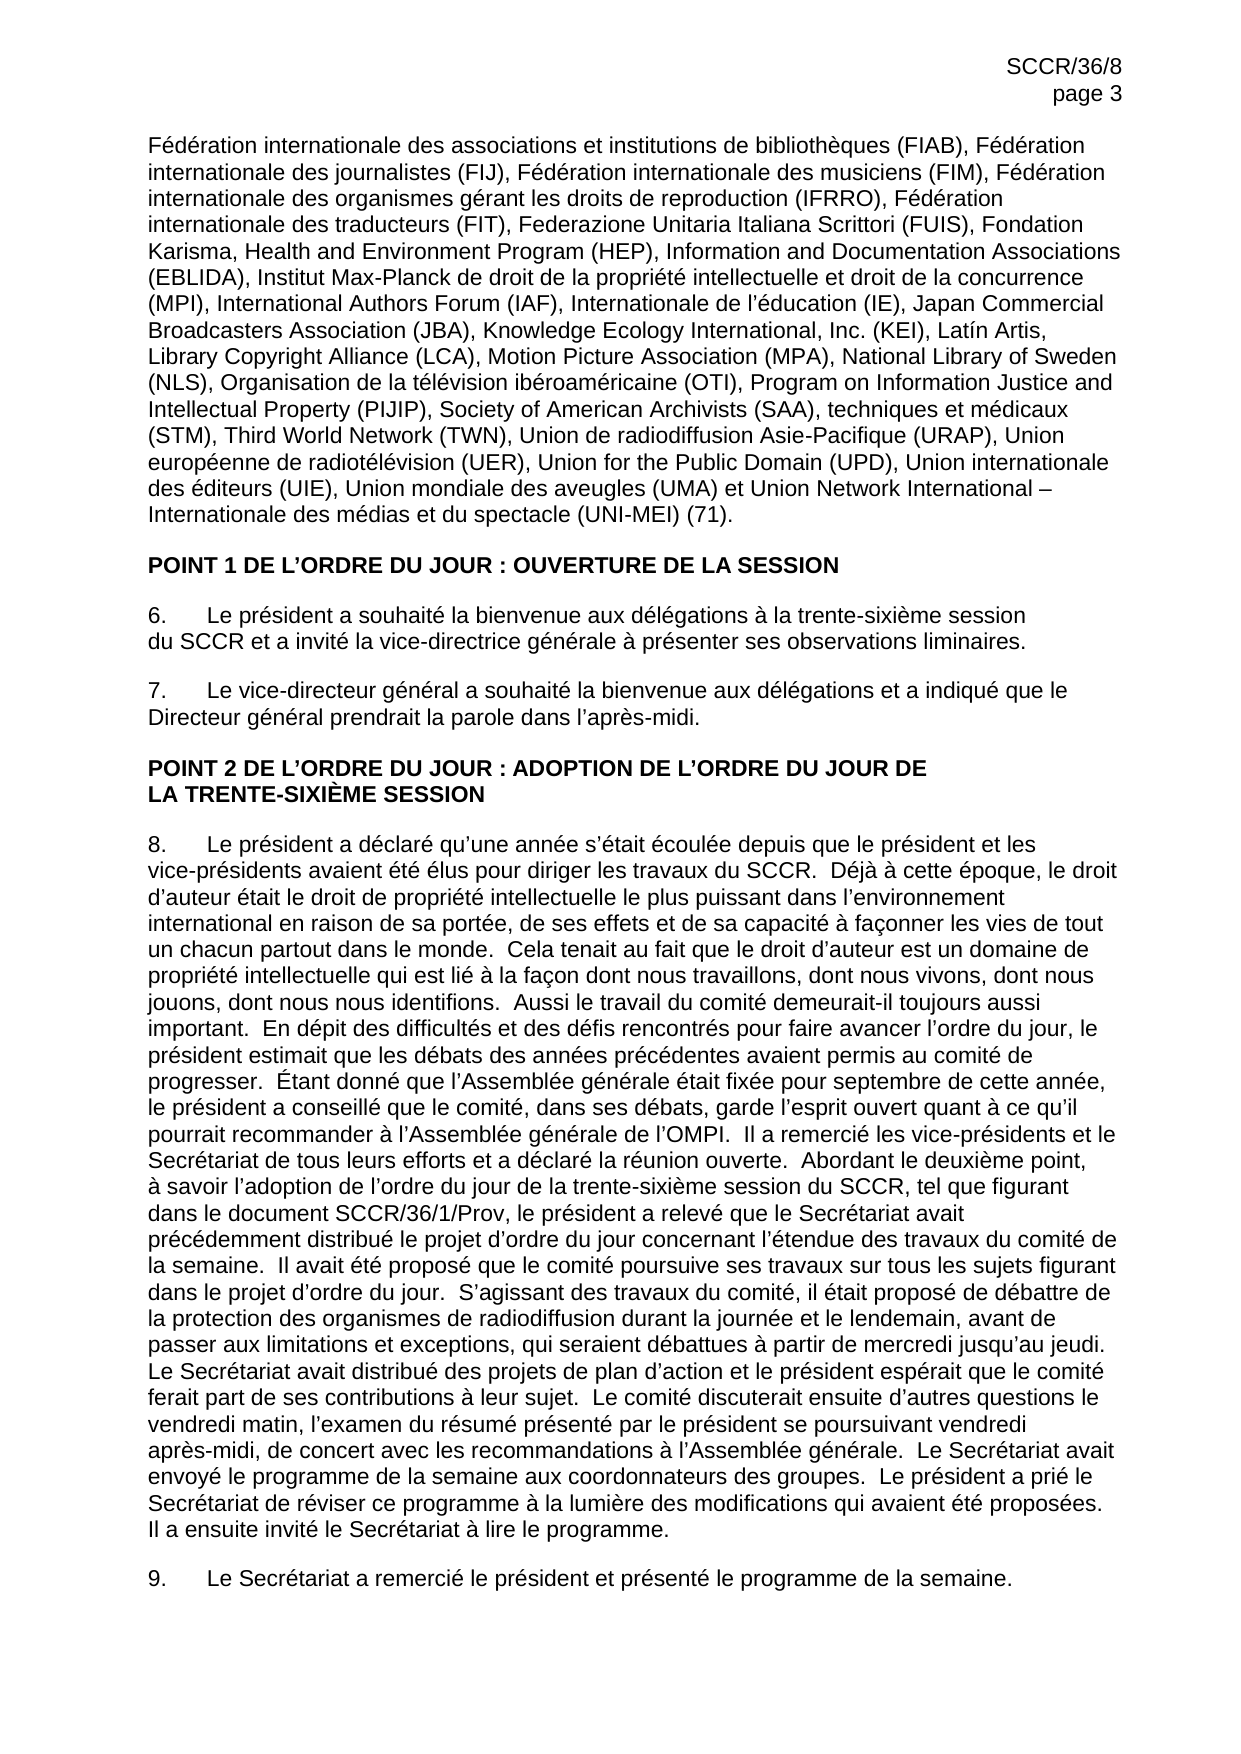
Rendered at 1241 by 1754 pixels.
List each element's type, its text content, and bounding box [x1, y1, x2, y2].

text Le Secrétariat a remercié le président et présenté le programme de la semaine. [148, 1565, 1122, 1592]
text Le président a déclaré qu’une année s’était écoulée depuis que le président et les vice-présidents avaient été élus pour diriger les travaux du SCCR. Déjà à cette époque, le droit d’auteur était le droit de propriété intellectuelle le plus puissant dans l’environnement international en raison de sa portée, de ses effets et de sa capacité à façonner les vies de tout un chacun partout dans le monde. Cela tenait au fait que le droit d’auteur est un domaine de propriété intellectuelle qui est lié à la façon dont nous travaillons, dont nous vivons, dont nous jouons, dont nous nous identifions. Aussi le travail du comité demeurait-il toujours aussi important. En dépit des difficultés et des défis rencontrés pour faire avancer l’ordre du jour, le président estimait que les débats des années précédentes avaient permis au comité de progresser. Étant donné que l’Assemblée générale était fixée pour septembre de cette année, le président a conseillé que le comité, dans ses débats, garde l’esprit ouvert quant à ce qu’il pourrait recommander à l’Assemblée générale de l’OMPI. Il a remercié les vice-présidents et le Secrétariat de tous leurs efforts et a déclaré la réunion ouverte. Abordant le deuxième point, à savoir l’adoption de l’ordre du jour de la trente-sixième session du SCCR, tel que figurant dans le document SCCR/36/1/Prov, le président a relevé que le Secrétariat avait précédemment distribué le projet d’ordre du jour concernant l’étendue des travaux du comité de la semaine. Il avait été proposé que le comité poursuive ses travaux sur tous les sujets figurant dans le projet d’ordre du jour. S’agissant des travaux du comité, il était proposé de débattre de la protection des organismes de radiodiffusion durant la journée et le lendemain, avant de passer aux limitations et exceptions, qui seraient débattues à partir de mercredi jusqu’au jeudi. Le Secrétariat avait distribué des projets de plan d’action et le président espérait que le comité ferait part de ses contributions à leur sujet. Le comité discuterait ensuite d’autres questions le vendredi matin, l’examen du résumé présenté par le président se poursuivant vendredi après-midi, de concert avec les recommandations à l’Assemblée générale. Le Secrétariat avait envoyé le programme de la semaine aux coordonnateurs des groupes. Le président a prié le Secrétariat de réviser ce programme à la lumière des modifications qui avaient été proposées. Il a ensuite invité le Secrétariat à lire le programme. [148, 831, 1122, 1542]
text Le président a souhaité la bienvenue aux délégations à la trente-sixième session du SCCR et a invité la vice-directrice générale à présenter ses observations liminaires. [148, 602, 1122, 654]
text Le vice-directeur général a souhaité la bienvenue aux délégations et a indiqué que le Directeur général prendrait la parole dans l’après-midi. [148, 677, 1122, 730]
subtitle Point 1 de l’ordre du jour : ouverture de la session [148, 552, 1122, 579]
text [148, 132, 1122, 527]
subtitle Point 2 de l’ordre du jour : adoption de l’ordre du jour de la trente-sixième session [148, 755, 1122, 808]
